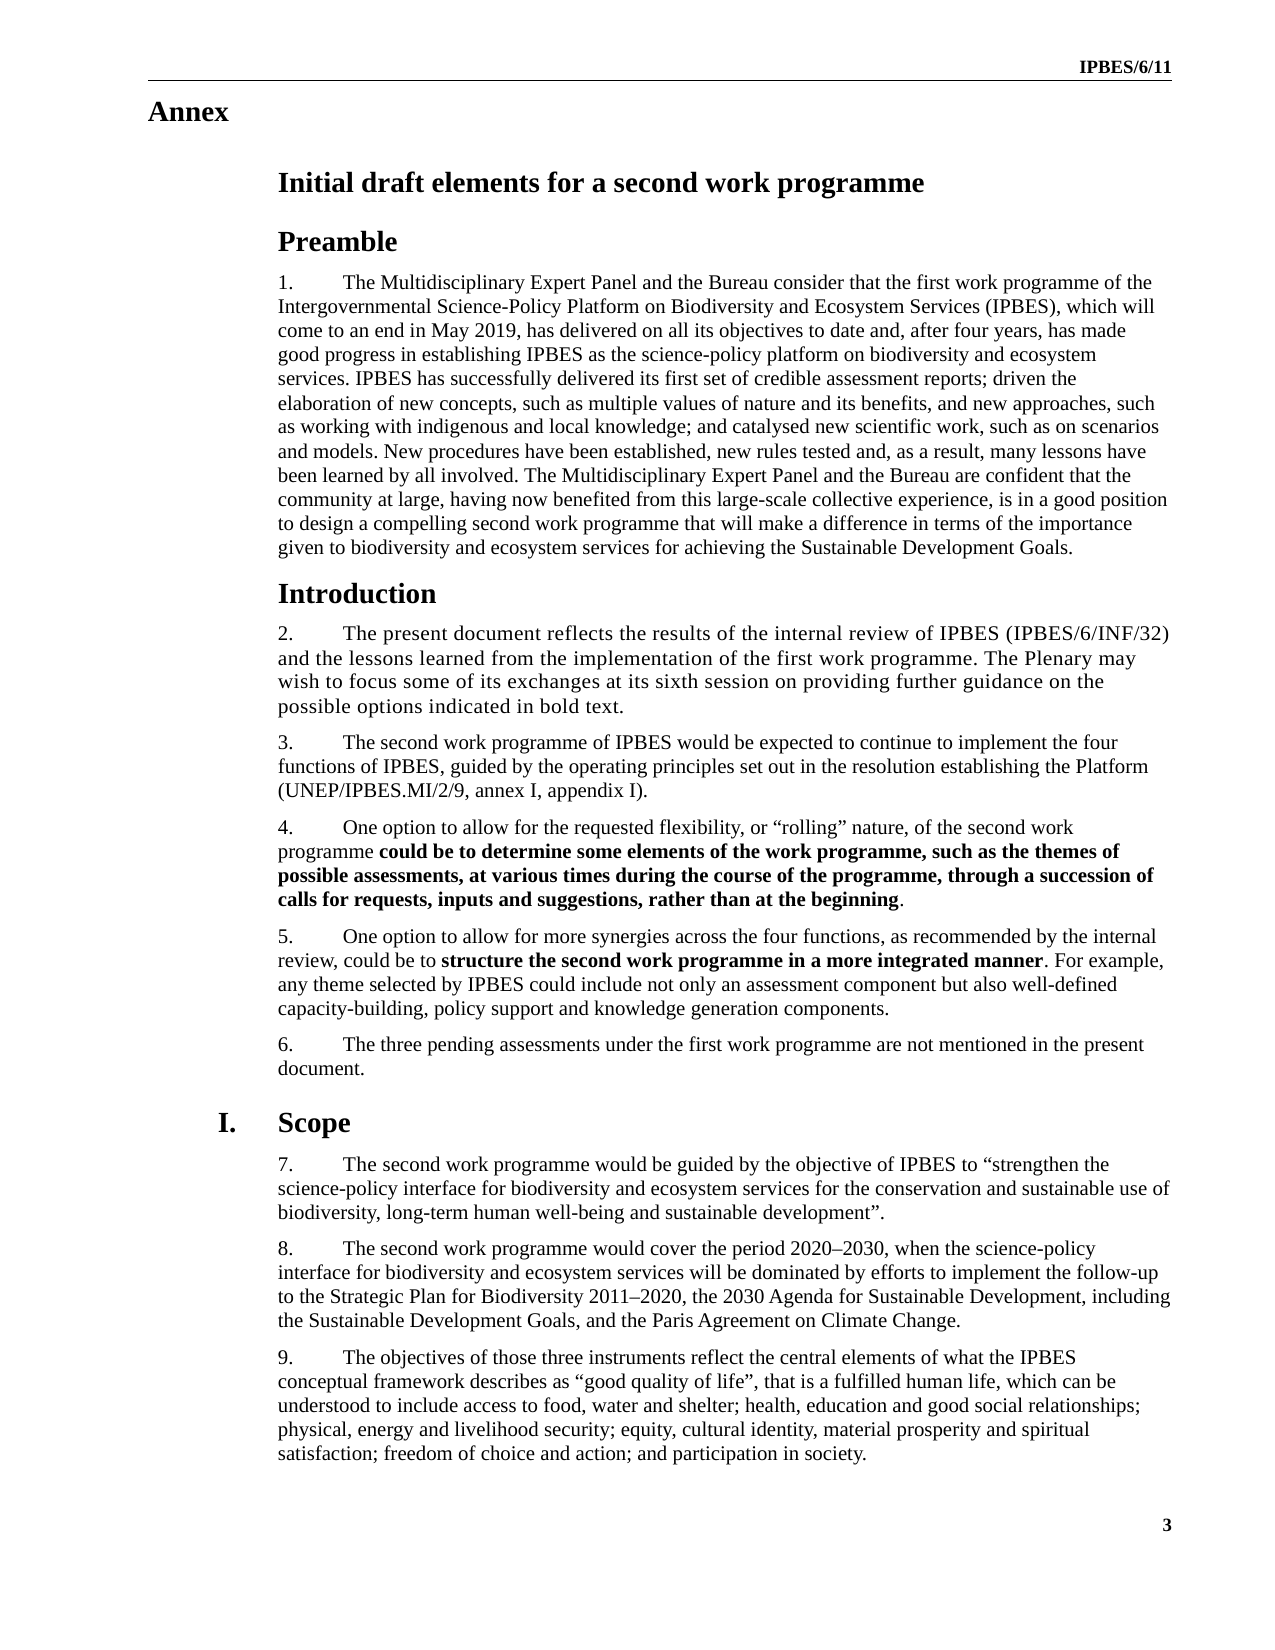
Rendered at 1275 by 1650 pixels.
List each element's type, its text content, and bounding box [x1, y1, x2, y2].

text I. Scope [148, 1105, 1142, 1139]
list The three pending assessments under the first work programme are not mentioned in the present document. [278, 1032, 1172, 1080]
list The objectives of those three instruments reflect the central elements of what the IPBES conceptual framework describes as “good quality of life”, that is a fulfilled human life, which can be understood to include access to food, water and shelter; health, education and good social relationships; physical, energy and livelihood security; equity, cultural identity, material prosperity and spiritual satisfaction; freedom of choice and action; and participation in society. [278, 1345, 1172, 1465]
list The second work programme would be guided by the objective of IPBES to “strengthen the science-policy interface for biodiversity and ecosystem services for the conservation and sustainable use of biodiversity, long-term human well-being and sustainable development”. [278, 1151, 1172, 1224]
text Preamble [148, 224, 1142, 258]
text Annex [148, 94, 1172, 128]
list Introduction [278, 584, 1172, 609]
list One option to allow for more synergies across the four functions, as recommended by the internal review, could be to structure the second work programme in a more integrated manner. For example, any theme selected by IPBES could include not only an assessment component but also well-defined capacity-building, policy support and knowledge generation components. [278, 923, 1172, 1020]
list The Multidisciplinary Expert Panel and the Bureau consider that the first work programme of the Intergovernmental Science-Policy Platform on Biodiversity and Ecosystem Services (IPBES), which will come to an end in May 2019, has delivered on all its objectives to date and, after four years, has made good progress in establishing IPBES as the science-policy platform on biodiversity and ecosystem services. IPBES has successfully delivered its first set of credible assessment reports; driven the elaboration of new concepts, such as multiple values of nature and its benefits, and new approaches, such as working with indigenous and local knowledge; and catalysed new scientific work, such as on scenarios and models. New procedures have been established, new rules tested and, as a result, many lessons have been learned by all involved. The Multidisciplinary Expert Panel and the Bureau are confident that the community at large, having now benefited from this large-scale collective experience, is in a good position to design a compelling second work programme that will make a difference in terms of the importance given to biodiversity and ecosystem services for achieving the Sustainable Development Goals. [278, 270, 1172, 559]
title Initial draft elements for a second work programme [278, 166, 1172, 199]
list The second work programme of IPBES would be expected to continue to implement the four functions of IPBES, guided by the operating principles set out in the resolution establishing the Platform (UNEP/IPBES.MI/2/9, annex I, appendix I). [278, 730, 1172, 802]
list One option to allow for the requested flexibility, or “rolling” nature, of the second work programme could be to determine some elements of the work programme, such as the themes of possible assessments, at various times during the course of the programme, through a succession of calls for requests, inputs and suggestions, rather than at the beginning. [278, 815, 1172, 911]
list The second work programme would cover the period 2020–2030, when the science-policy interface for biodiversity and ecosystem services will be dominated by efforts to implement the follow-up to the Strategic Plan for Biodiversity 2011–2020, the 2030 Agenda for Sustainable Development, including the Sustainable Development Goals, and the Paris Agreement on Climate Change. [278, 1236, 1172, 1332]
list The present document reflects the results of the internal review of IPBES (IPBES/6/INF/32) and the lessons learned from the implementation of the first work programme. The Plenary may wish to focus some of its exchanges at its sixth session on providing further guidance on the possible options indicated in bold text. [278, 621, 1172, 718]
